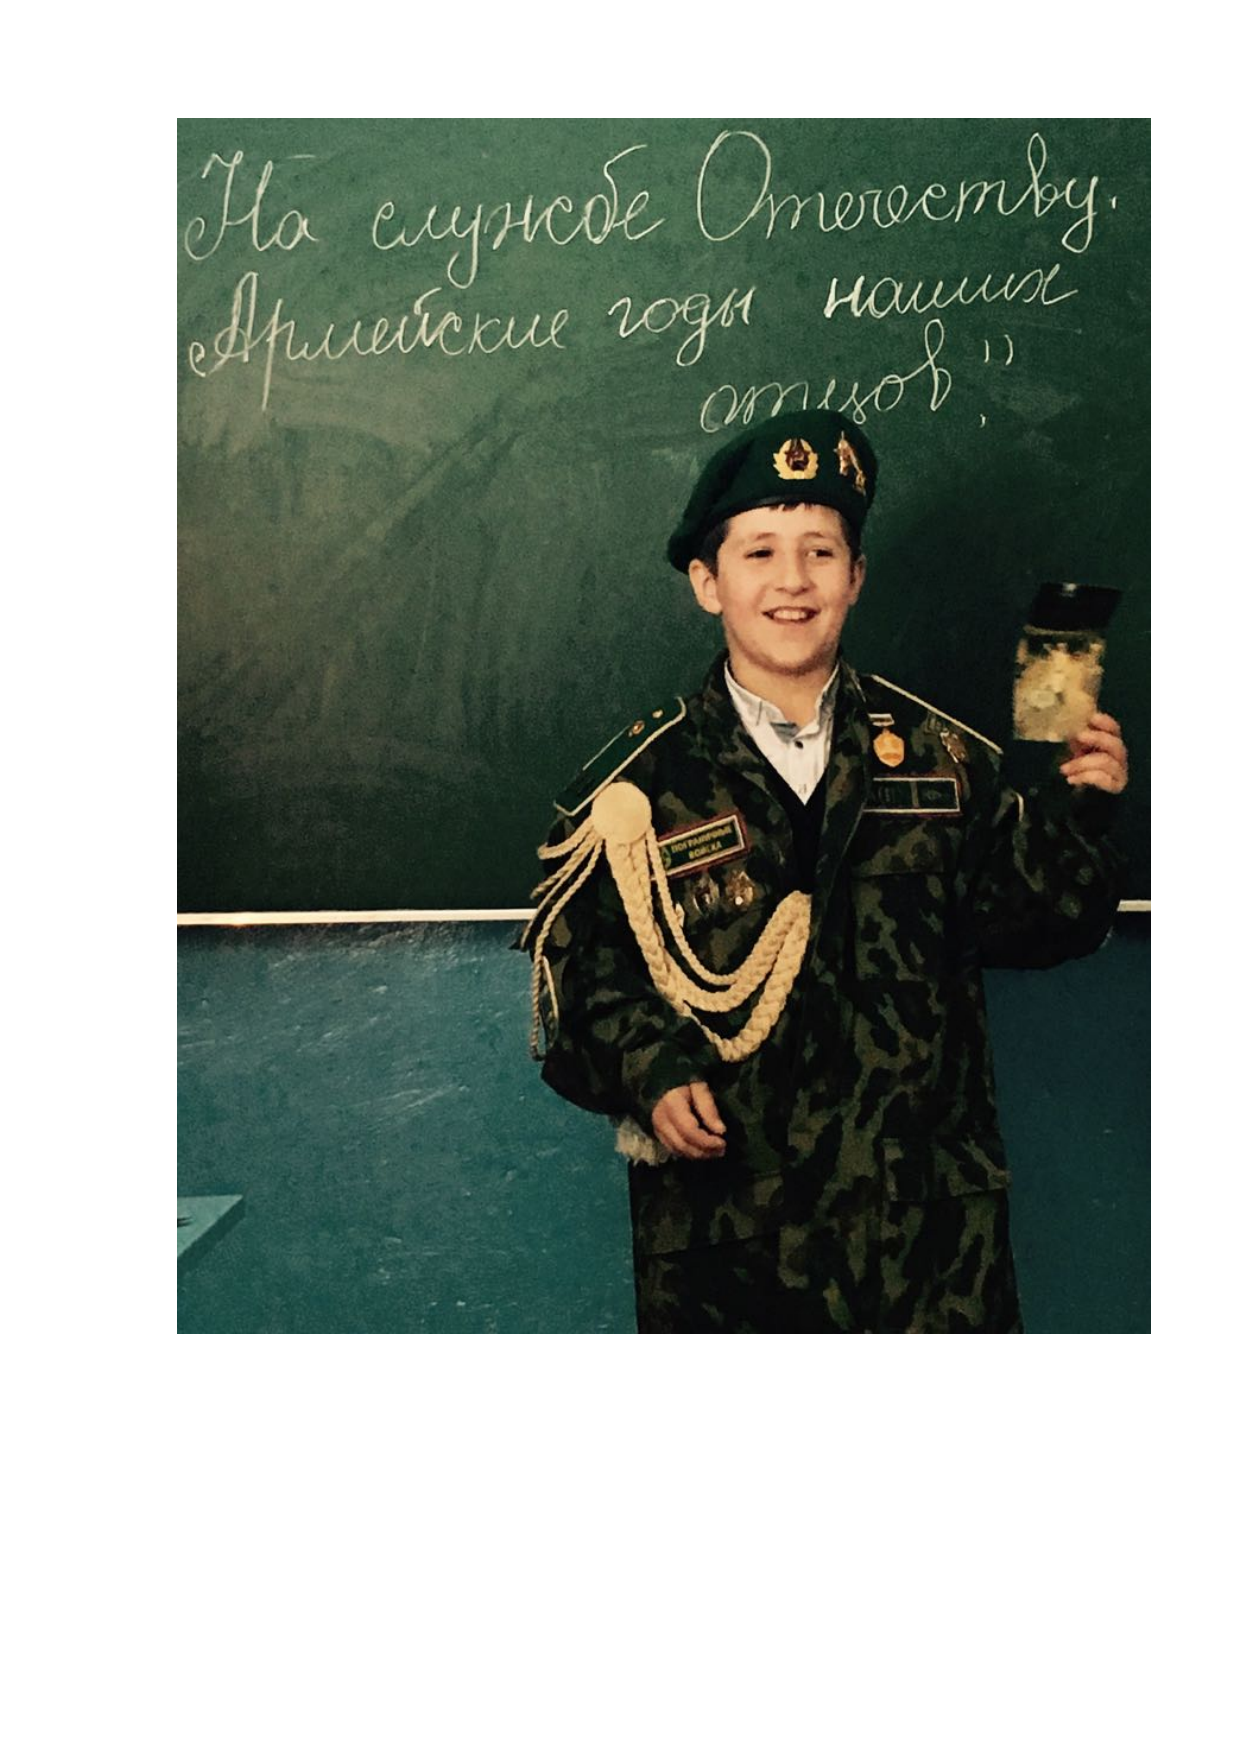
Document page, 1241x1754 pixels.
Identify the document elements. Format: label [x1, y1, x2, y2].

picture [177, 118, 1151, 1334]
